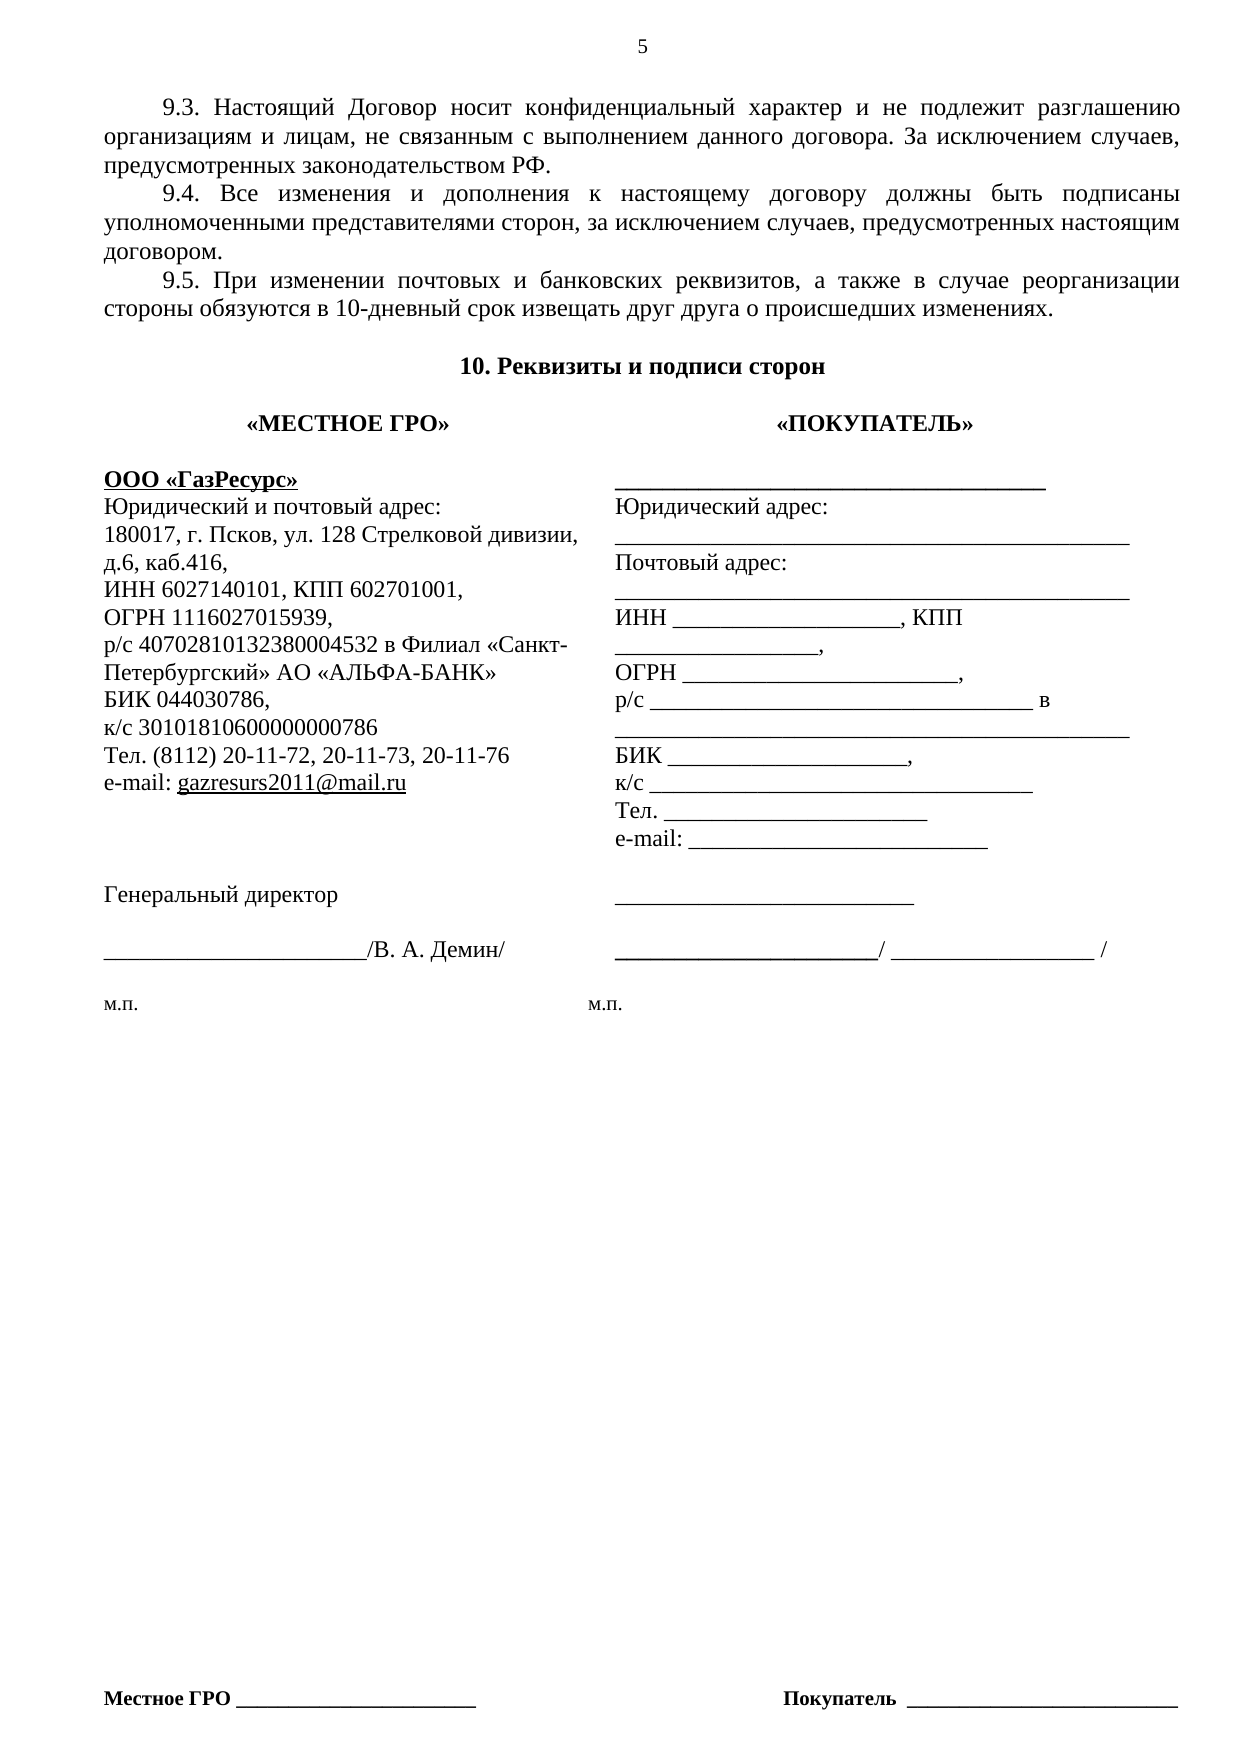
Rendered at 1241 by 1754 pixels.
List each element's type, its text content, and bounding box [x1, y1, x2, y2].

text 9.5. При изменении почтовых и банковских реквизитов, а также в случае реорганизации стороны обязуются в 10-дневный срок извещать друг друга о происшедших изменениях. [103, 265, 1181, 322]
subtitle Реквизиты и подписи сторон [103, 351, 1181, 380]
table_cell _________________________ ______________________/ _________________ / [604, 880, 1146, 990]
text 9.3. Настоящий Договор носит конфиденциальный характер и не подлежит разглашению организациям и лицам, не связанным с выполнением данного договора. За исключением случаев, предусмотренных законодательством РФ. [103, 92, 1181, 178]
table_header «МЕСТНОЕ ГРО» ООО «ГазРесурс» Юридический и почтовый адрес: 180017, г. Псков, ул. 128 Стрелковой дивизии, д.6, каб.416, ИНН 6027140101, КПП 602701001, ОГРН 1116027015939, р/с 40702810132380004532 в Филиал «Санкт-Петербургский» АО «АЛЬФА-БАНК» БИК 044030786, к/с 30101810600000000786 Тел. (8112) 20-11-72, 20-11-73, 20-11-76 e-mail: gazresurs2011@mail.ru [93, 410, 603, 879]
table_cell Генеральный директор ______________________/В. А. Демин/ [93, 880, 603, 990]
text м.п. м.п. [103, 991, 1181, 1015]
text 9.4. Все изменения и дополнения к настоящему договору должны быть подписаны уполномоченными представителями сторон, за исключением случаев, предусмотренных настоящим договором. [103, 178, 1181, 265]
table_header «ПОКУПАТЕЛЬ» ____________________________________ Юридический адрес: ___________________________________________ Почтовый адрес: ___________________________________________ ИНН ___________________, КПП _________________, ОГРН _______________________, р/с ________________________________ в ___________________________________________ БИК ____________________, к/с ________________________________ Тел. ______________________ e-mail: _________________________ [604, 410, 1146, 879]
